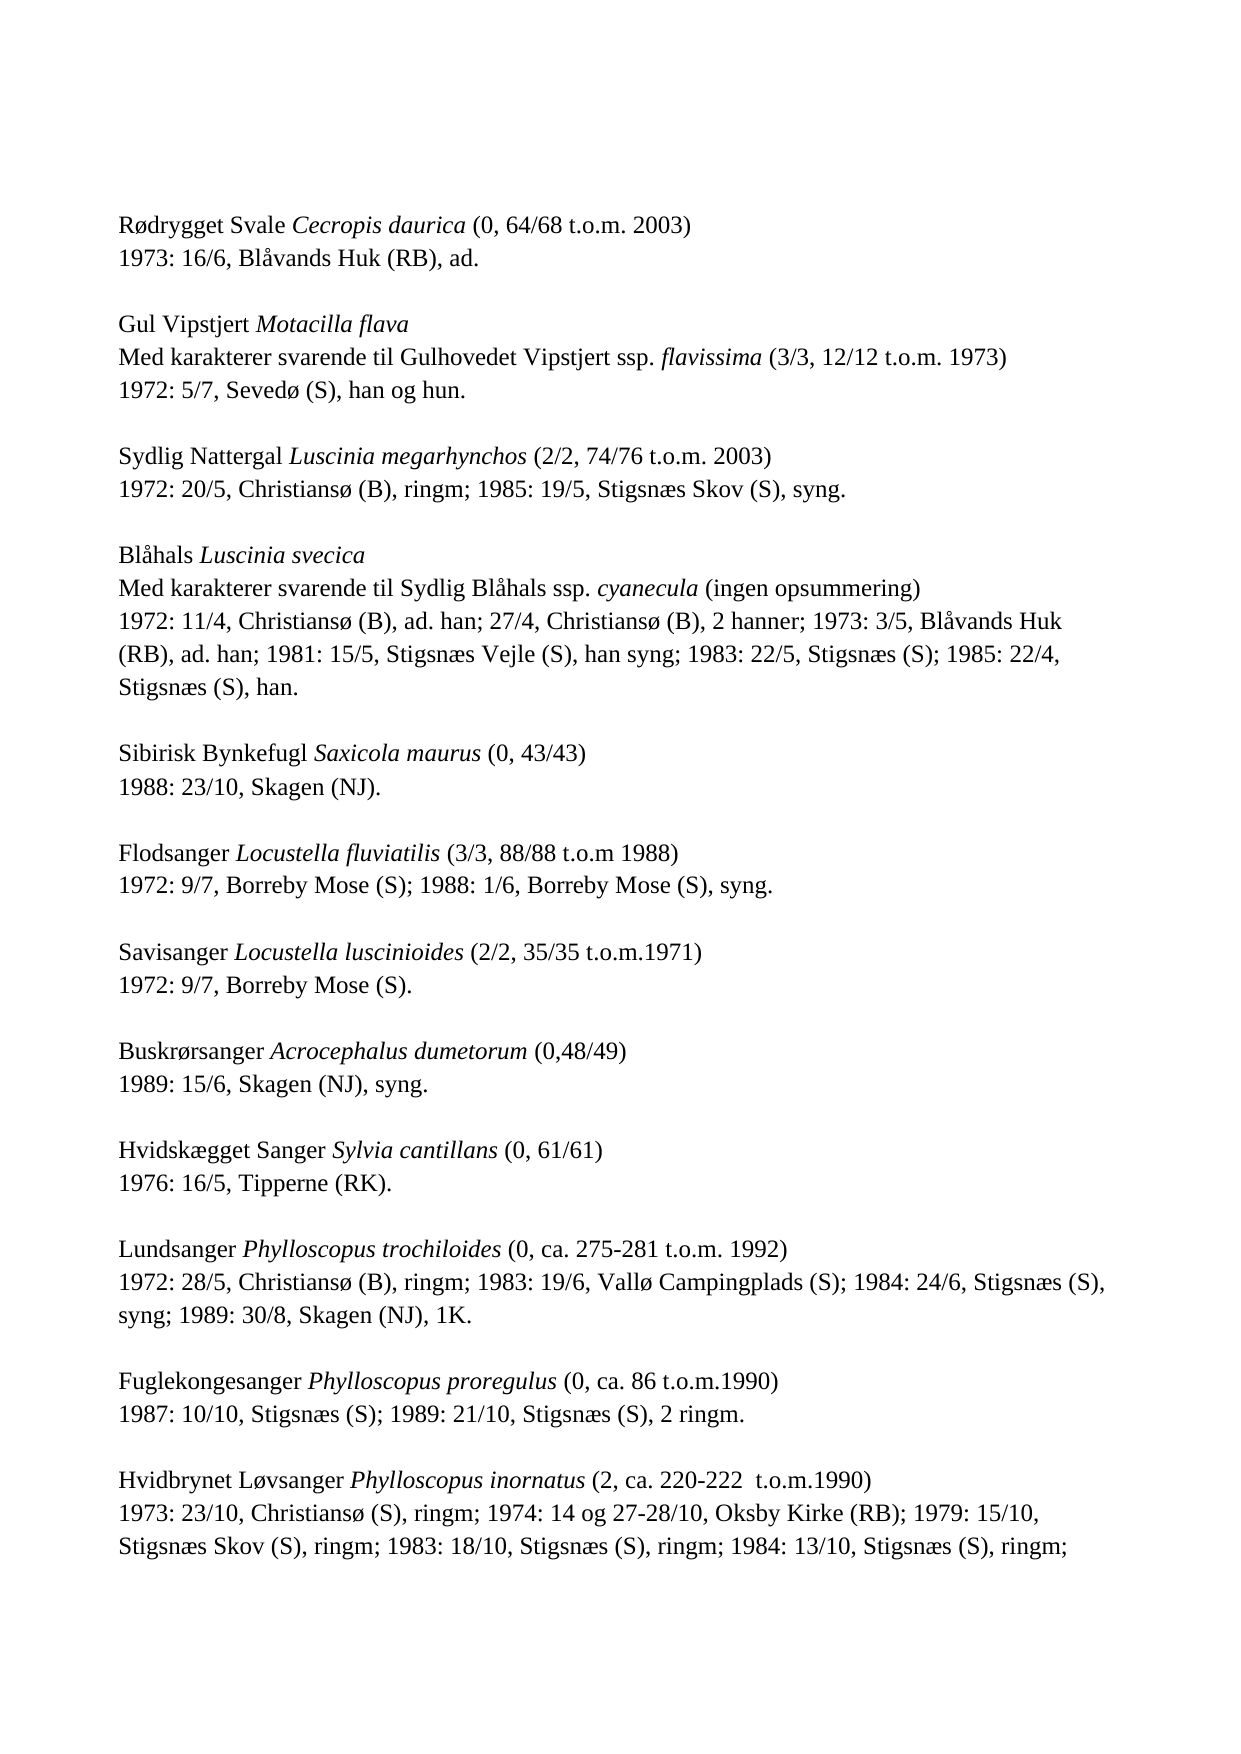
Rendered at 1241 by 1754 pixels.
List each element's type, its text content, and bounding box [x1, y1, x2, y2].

text Buskrørsanger Acrocephalus dumetorum (0,48/49) [118, 1036, 1122, 1064]
text Med karakterer svarende til Sydlig Blåhals ssp. cyanecula (ingen opsummering) [118, 573, 1122, 602]
text 1973: 16/6, Blåvands Huk (RB), ad. [118, 243, 1122, 272]
text 1972: 5/7, Sevedø (S), han og hun. [118, 375, 1122, 404]
text Sydlig Nattergal Luscinia megarhynchos (2/2, 74/76 t.o.m. 2003) [118, 441, 1122, 470]
text Med karakterer svarende til Gulhovedet Vipstjert ssp. flavissima (3/3, 12/12 t.o.m. 1973) [118, 342, 1122, 371]
text Hvidskægget Sanger Sylvia cantillans (0, 61/61) [118, 1135, 1122, 1163]
text Sibirisk Bynkefugl Saxicola maurus (0, 43/43) [118, 738, 1122, 767]
text Savisanger Locustella luscinioides (2/2, 35/35 t.o.m.1971) [118, 937, 1122, 965]
text 1988: 23/10, Skagen (NJ). [118, 772, 1122, 800]
text 1972: 11/4, Christiansø (B), ad. han; 27/4, Christiansø (B), 2 hanner; 1973: 3/5, Blåvands Huk (RB), ad. han; 1981: 15/5, Stigsnæs Vejle (S), han syng; 1983: 22/5, Stigsnæs (S); 1985: 22/4, Stigsnæs (S), han. [118, 606, 1122, 701]
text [118, 1498, 1122, 1560]
text 1989: 15/6, Skagen (NJ), syng. [118, 1069, 1122, 1097]
text Lundsanger Phylloscopus trochiloides (0, ca. 275-281 t.o.m. 1992) [118, 1234, 1122, 1263]
text Flodsanger Locustella fluviatilis (3/3, 88/88 t.o.m 1988) [118, 838, 1122, 866]
text Hvidbrynet Løvsanger Phylloscopus inornatus (2, ca. 220-222 t.o.m.1990) [118, 1465, 1122, 1494]
text Rødrygget Svale Cecropis daurica (0, 64/68 t.o.m. 2003) [118, 210, 1122, 239]
text Fuglekongesanger Phylloscopus proregulus (0, ca. 86 t.o.m.1990) [118, 1366, 1122, 1395]
text 1976: 16/5, Tipperne (RK). [118, 1168, 1122, 1197]
text 1972: 9/7, Borreby Mose (S); 1988: 1/6, Borreby Mose (S), syng. [118, 871, 1122, 899]
text 1972: 20/5, Christiansø (B), ringm; 1985: 19/5, Stigsnæs Skov (S), syng. [118, 474, 1122, 503]
text 1972: 28/5, Christiansø (B), ringm; 1983: 19/6, Vallø Campingplads (S); 1984: 24/6, Stigsnæs (S), syng; 1989: 30/8, Skagen (NJ), 1K. [118, 1267, 1122, 1329]
text Blåhals Luscinia svecica [118, 540, 1122, 569]
text 1972: 9/7, Borreby Mose (S). [118, 970, 1122, 998]
text 1987: 10/10, Stigsnæs (S); 1989: 21/10, Stigsnæs (S), 2 ringm. [118, 1399, 1122, 1428]
text Gul Vipstjert Motacilla flava [118, 309, 1122, 338]
